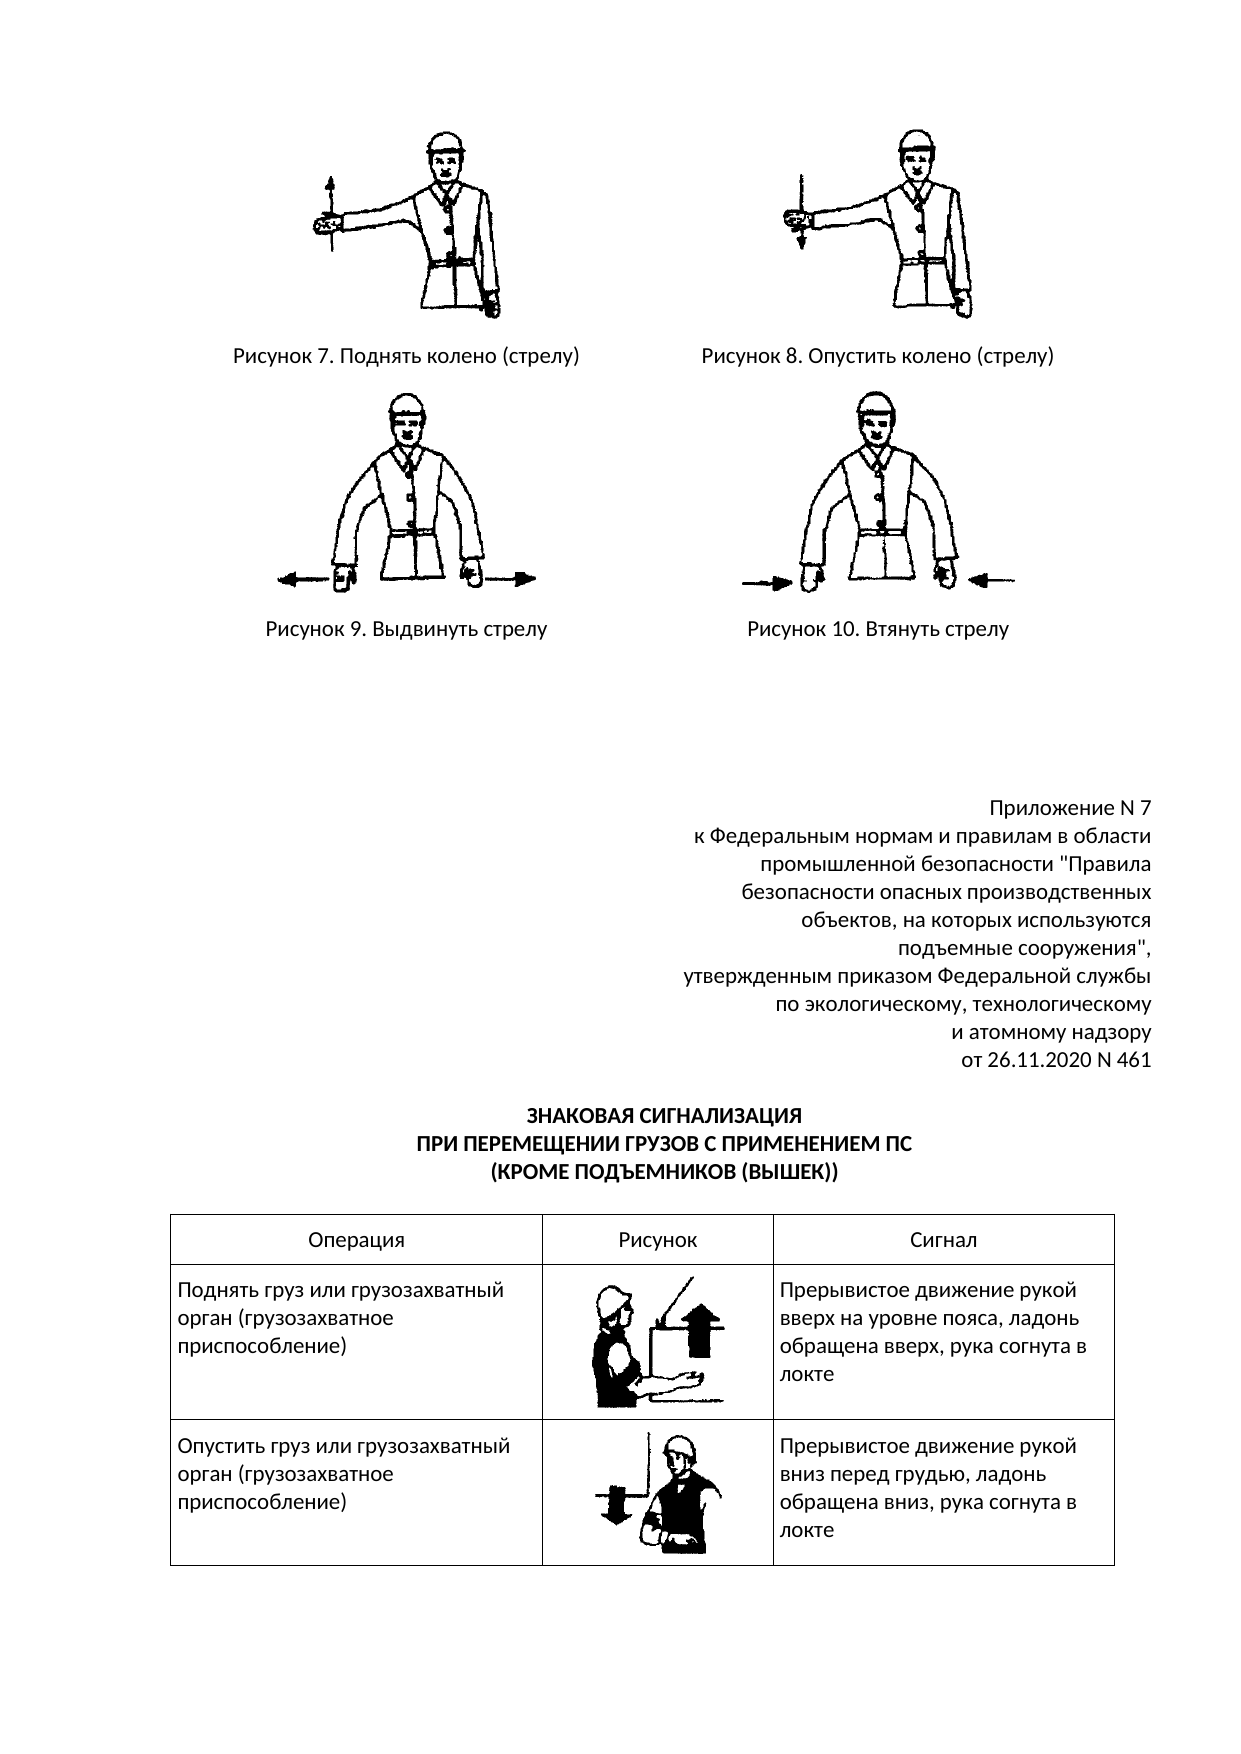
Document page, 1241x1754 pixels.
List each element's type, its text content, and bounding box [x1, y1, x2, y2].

table_cell [543, 1420, 773, 1565]
text Приложение N 7 [177, 793, 1152, 821]
table_cell Рисунок 9. Выдвинуть стрелу [171, 604, 642, 653]
picture [782, 128, 974, 320]
table_header Сигнал [774, 1215, 1114, 1264]
title (КРОМЕ ПОДЪЕМНИКОВ (ВЫШЕК)) [177, 1157, 1152, 1186]
text безопасности опасных производственных [177, 877, 1152, 905]
table_cell Прерывистое движение рукой вверх на уровне пояса, ладонь обращена вверх, рука согнута в локте [774, 1265, 1114, 1419]
table_cell [171, 379, 642, 604]
picture [590, 1275, 726, 1409]
table_cell Поднять груз или грузозахватный орган (грузозахватное приспособление) [171, 1265, 542, 1419]
text к Федеральным нормам и правилам в области [177, 821, 1152, 849]
table_cell Рисунок 7. Поднять колено (стрелу) [171, 330, 642, 379]
table_cell [642, 118, 1114, 330]
table_header Рисунок [543, 1215, 773, 1264]
table_cell [543, 1265, 773, 1419]
title ЗНАКОВАЯ СИГНАЛИЗАЦИЯ [177, 1101, 1152, 1129]
text подъемные сооружения", [177, 933, 1152, 961]
text объектов, на которых используются [177, 905, 1152, 933]
text по экологическому, технологическому [177, 989, 1152, 1017]
table_cell Рисунок 8. Опустить колено (стрелу) [642, 330, 1114, 379]
table_cell [642, 379, 1114, 604]
text промышленной безопасности "Правила [177, 849, 1152, 877]
table_cell Прерывистое движение рукой вниз перед грудью, ладонь обращена вниз, рука согнута в локте [774, 1420, 1114, 1565]
text утвержденным приказом Федеральной службы [177, 961, 1152, 989]
title ПРИ ПЕРЕМЕЩЕНИИ ГРУЗОВ С ПРИМЕНЕНИЕМ ПС [177, 1129, 1152, 1157]
text от 26.11.2020 N 461 [177, 1045, 1152, 1073]
table_cell [171, 118, 642, 330]
table_cell Рисунок 10. Втянуть стрелу [642, 604, 1114, 653]
text и атомному надзору [177, 1017, 1152, 1045]
picture [311, 130, 502, 320]
table_cell Опустить груз или грузозахватный орган (грузозахватное приспособление) [171, 1420, 542, 1565]
picture [276, 391, 537, 594]
table_header Операция [171, 1215, 542, 1264]
picture [593, 1430, 723, 1555]
picture [740, 389, 1016, 594]
